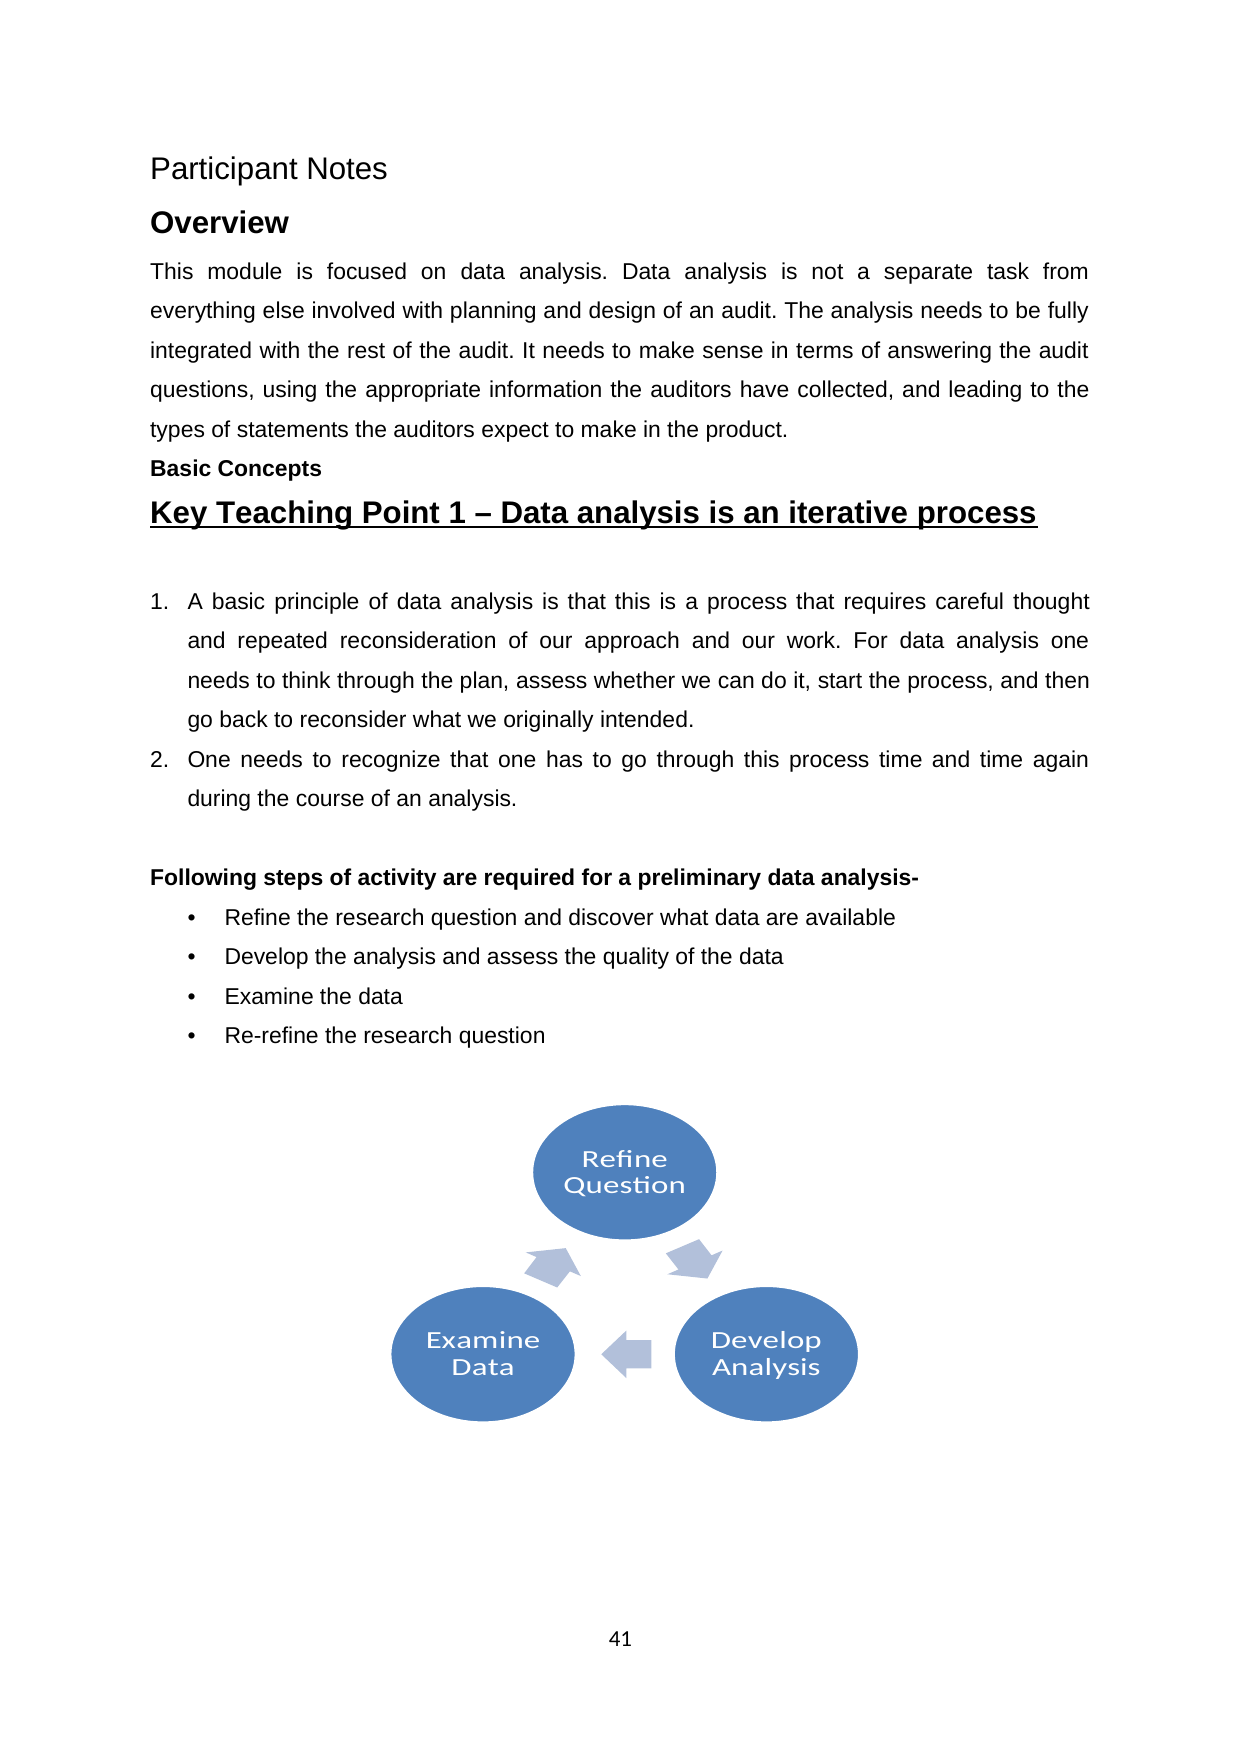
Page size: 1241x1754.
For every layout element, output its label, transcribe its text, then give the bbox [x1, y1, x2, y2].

list A basic principle of data analysis is that this is a process that requires careful thought and repeated reconsideration of our approach and our work. For data analysis one needs to think through the plan, assess whether we can do it, start the process, and then go back to reconsider what we originally intended. [150, 588, 1090, 733]
text Overview [150, 204, 1090, 240]
text Following steps of activity are required for a preliminary data analysis- [150, 864, 1090, 891]
list One needs to recognize that one has to go through this process time and time again during the course of an analysis. [150, 746, 1090, 812]
list Refine the research question and discover what data are available [187, 904, 1090, 930]
text Basic Concepts [150, 455, 1090, 481]
text This module is focused on data analysis. Data analysis is not a separate task from everything else involved with planning and design of an audit. The analysis needs to be fully integrated with the rest of the audit. It needs to make sense in terms of answering the audit questions, using the appropriate information the auditors have collected, and leading to the types of statements the auditors expect to make in the product. [150, 258, 1090, 442]
text Participant Notes [150, 150, 1090, 186]
list Develop the analysis and assess the quality of the data [187, 943, 1090, 969]
text Key Teaching Point 1 – Data analysis is an iterative process [150, 494, 1090, 531]
list Examine the data [187, 983, 1090, 1009]
list Re-refine the research question [187, 1022, 1090, 1048]
